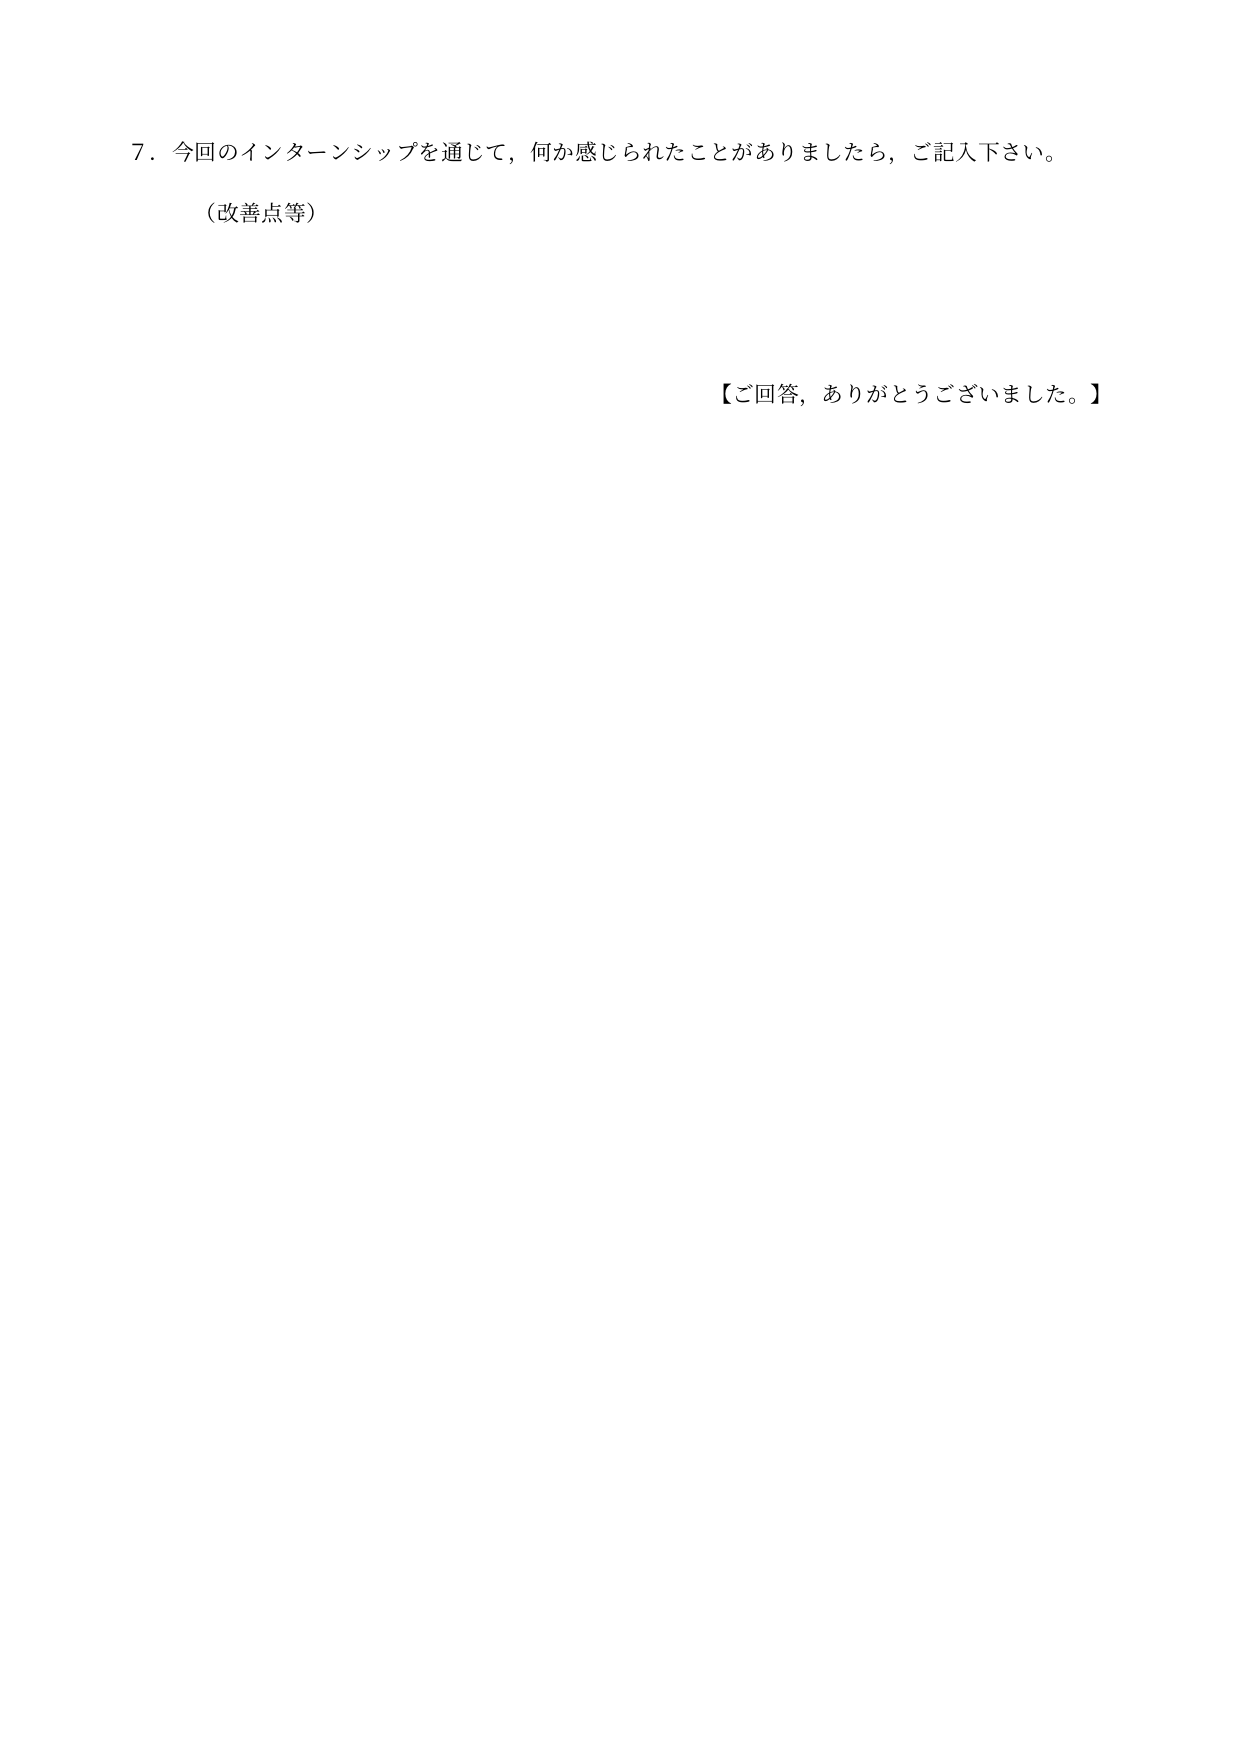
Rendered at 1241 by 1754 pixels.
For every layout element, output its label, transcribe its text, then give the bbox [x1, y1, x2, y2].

text （改善点等） [127, 181, 1113, 242]
text ７．今回のインターンシップを通じて，何か感じられたことがありましたら，ご記入下さい。 [127, 121, 1113, 181]
text 【ご回答，ありがとうございました。】 [127, 363, 1113, 423]
